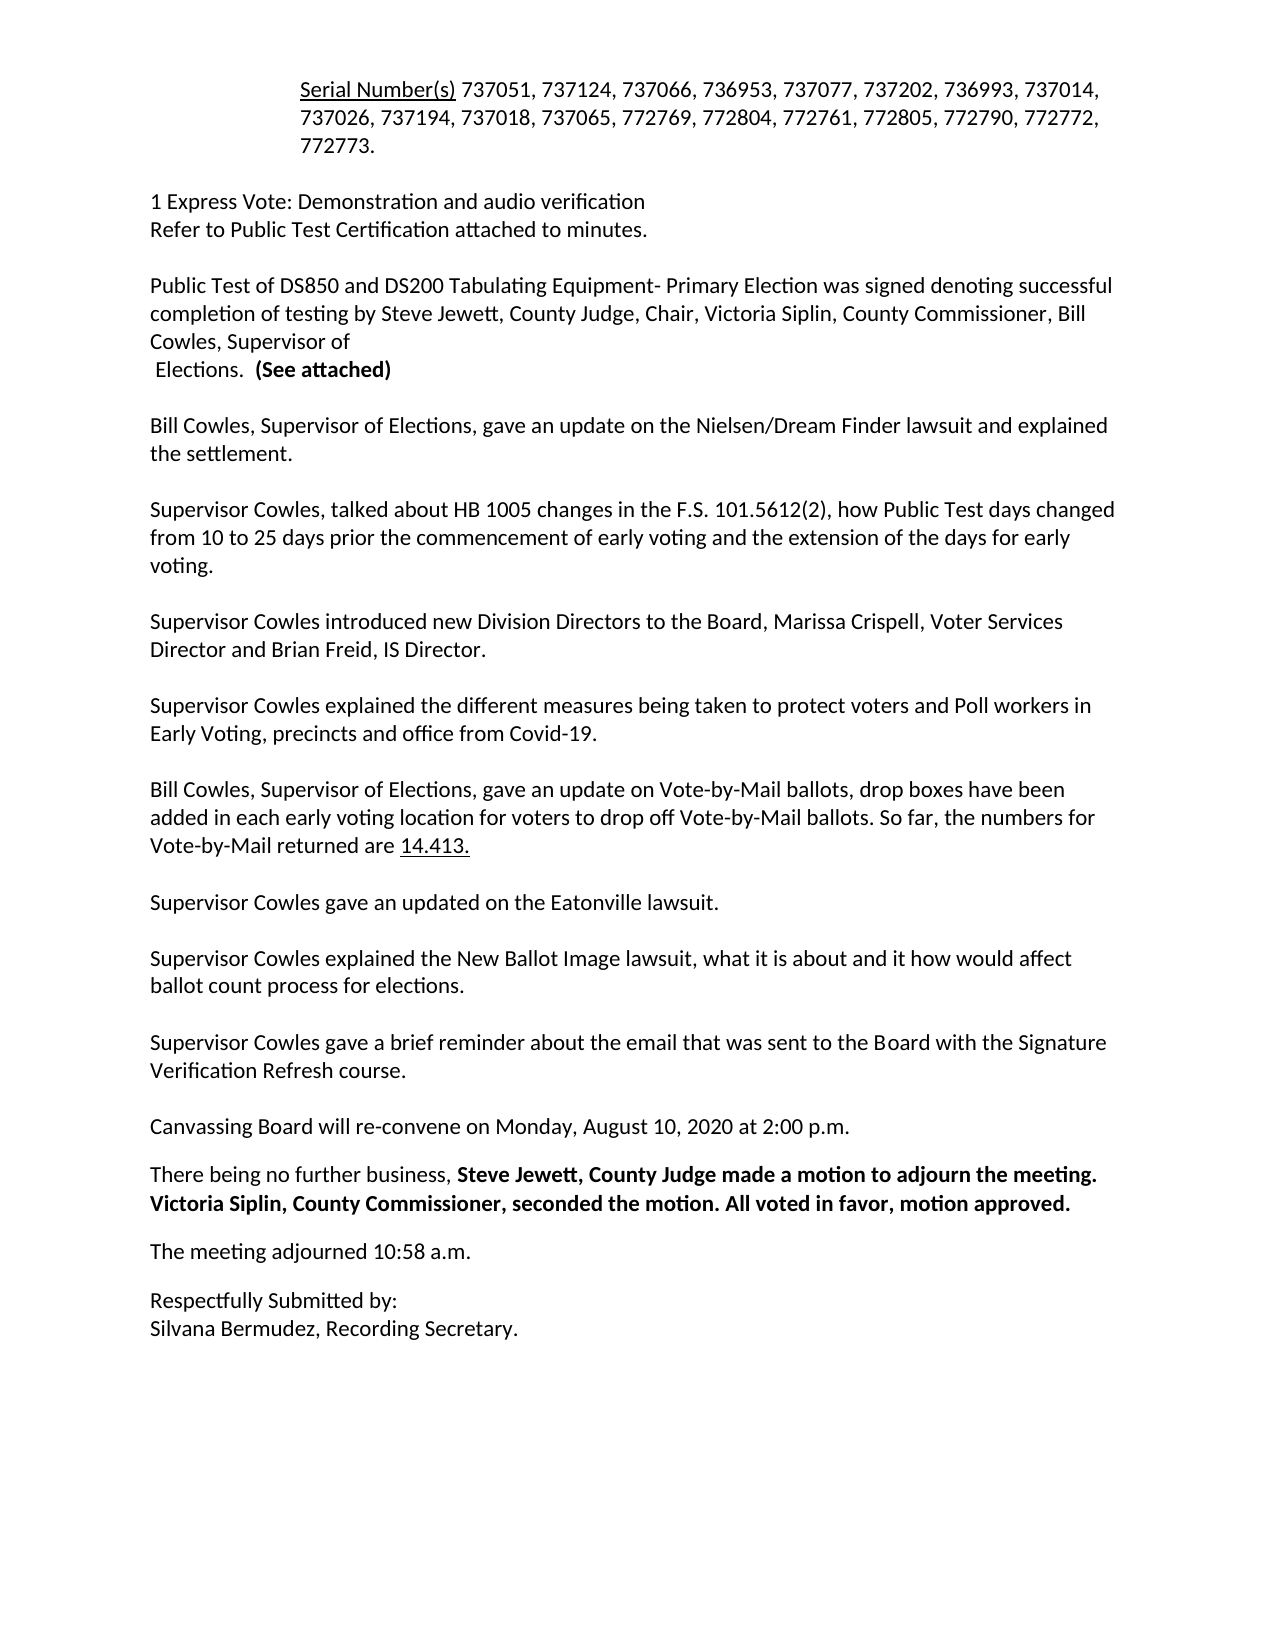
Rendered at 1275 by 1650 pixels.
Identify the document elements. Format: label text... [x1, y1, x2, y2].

text Bill Cowles, Supervisor of Elections, gave an update on Vote-by-Mail ballots, drop boxes have been added in each early voting location for voters to drop off Vote-by-Mail ballots. So far, the numbers for Vote-by-Mail returned are 14.413. [150, 776, 1125, 859]
text Bill Cowles, Supervisor of Elections, gave an update on the Nielsen/Dream Finder lawsuit and explained the settlement. [150, 411, 1125, 467]
text Supervisor Cowles explained the New Ballot Image lawsuit, what it is about and it how would affect ballot count process for elections. [150, 944, 1125, 1000]
text Refer to Public Test Certification attached to minutes. [150, 215, 1125, 243]
text Canvassing Board will re-convene on Monday, August 10, 2020 at 2:00 p.m. [150, 1112, 1125, 1140]
text Serial Number(s) 737051, 737124, 737066, 736953, 737077, 737202, 736993, 737014, 737026, 737194, 737018, 737065, 772769, 772804, 772761, 772805, 772790, 772772, 772773. [300, 75, 1125, 159]
text Public Test of DS850 and DS200 Tabulating Equipment- Primary Election was signed denoting successful completion of testing by Steve Jewett, County Judge, Chair, Victoria Siplin, County Commissioner, Bill Cowles, Supervisor of [150, 271, 1125, 355]
text The meeting adjourned 10:58 a.m. [150, 1237, 1125, 1266]
text Supervisor Cowles gave an updated on the Eatonville lawsuit. [150, 888, 1125, 916]
text Respectfully Submitted by: [150, 1286, 1125, 1314]
text Silvana Bermudez, Recording Secretary. [150, 1314, 1125, 1342]
text 1 Express Vote: Demonstration and audio verification [150, 187, 1125, 215]
text Supervisor Cowles introduced new Division Directors to the Board, Marissa Crispell, Voter Services Director and Brian Freid, IS Director. [150, 607, 1125, 663]
text Supervisor Cowles gave a brief reminder about the email that was sent to the Board with the Signature Verification Refresh course. [150, 1028, 1125, 1084]
text Elections. (See attached) [150, 355, 1125, 383]
text Supervisor Cowles explained the different measures being taken to protect voters and Poll workers in Early Voting, precincts and office from Covid-19. [150, 691, 1125, 747]
text Supervisor Cowles, talked about HB 1005 changes in the F.S. 101.5612(2), how Public Test days changed from 10 to 25 days prior the commencement of early voting and the extension of the days for early voting. [150, 495, 1125, 579]
text There being no further business, Steve Jewett, County Judge made a motion to adjourn the meeting. Victoria Siplin, County Commissioner, seconded the motion. All voted in favor, motion approved. [150, 1161, 1125, 1217]
